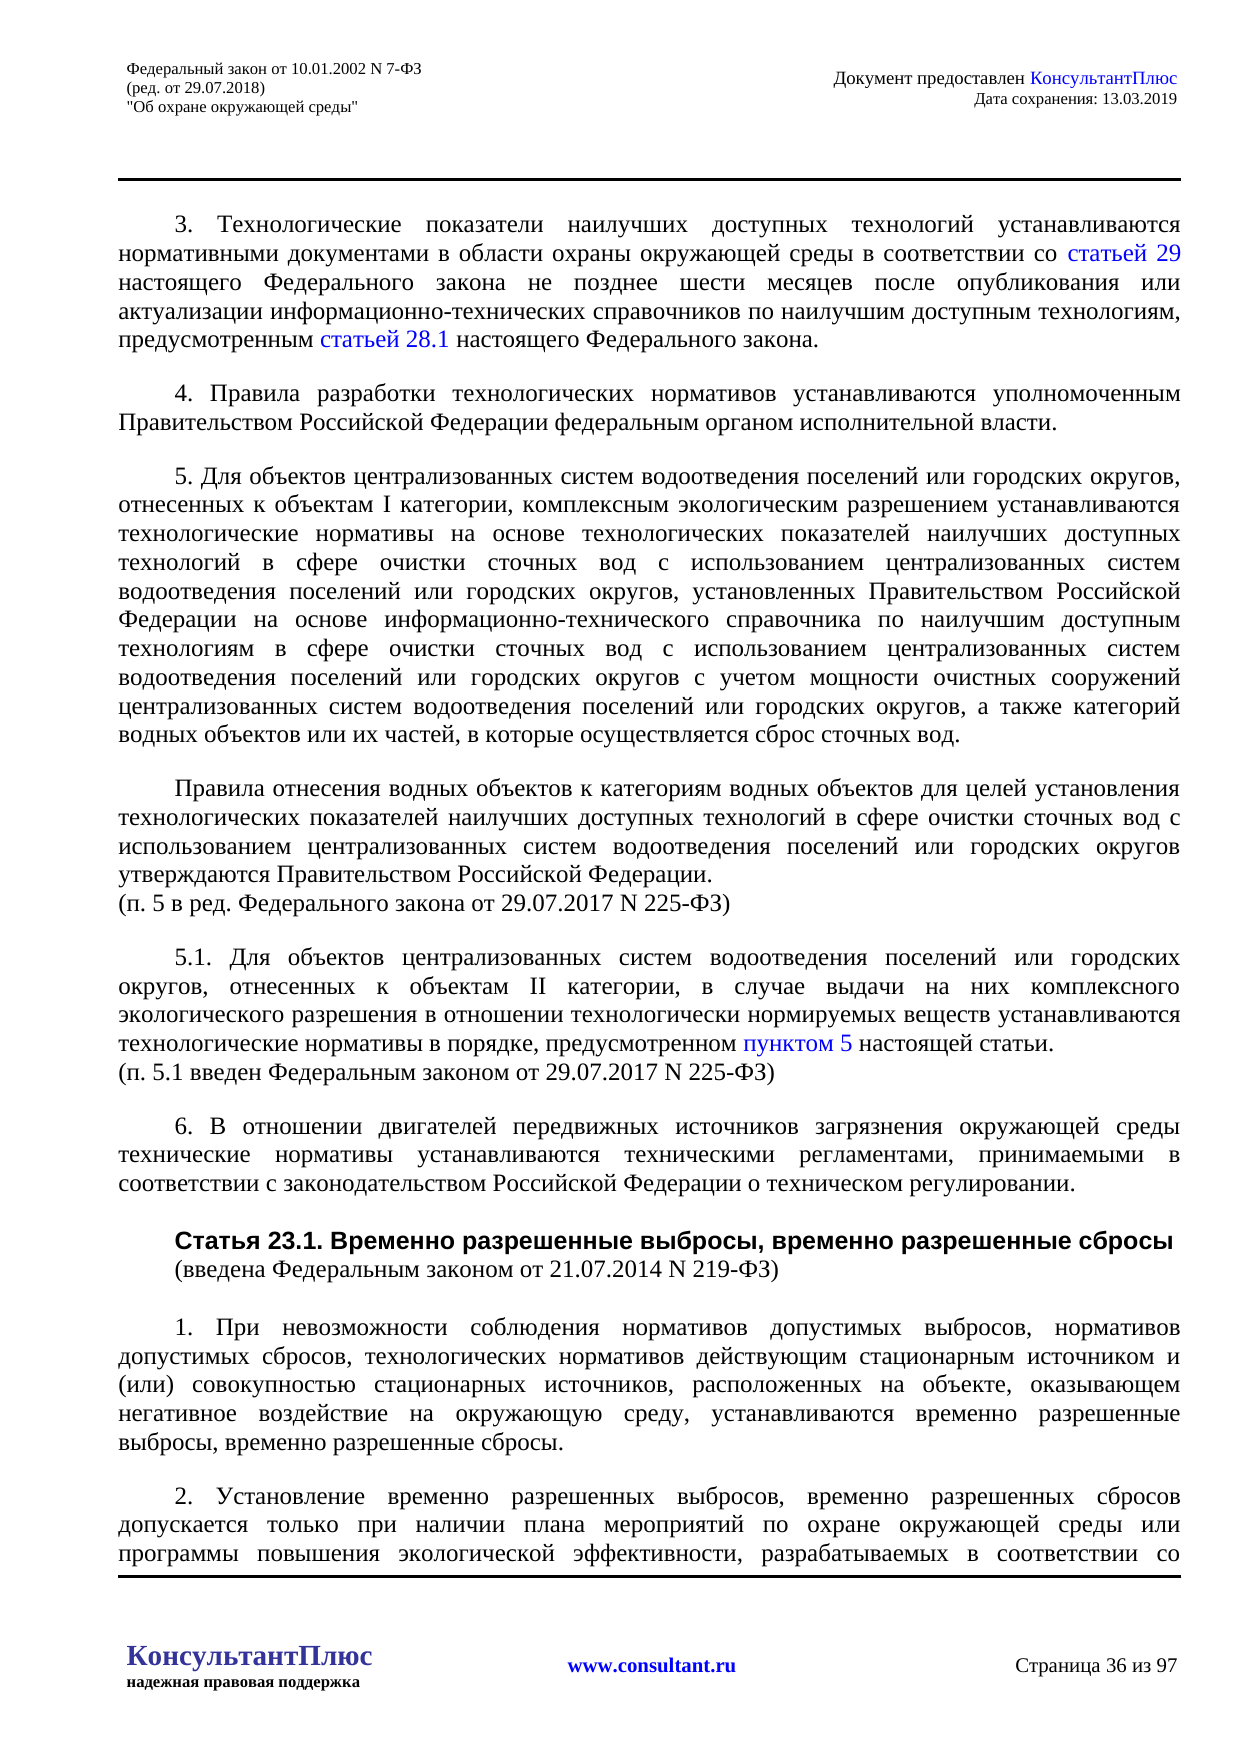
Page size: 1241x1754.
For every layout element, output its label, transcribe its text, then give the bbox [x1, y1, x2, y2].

text Правила отнесения водных объектов к категориям водных объектов для целей установления технологических показателей наилучших доступных технологий в сфере очистки сточных вод с использованием централизованных систем водоотведения поселений или городских округов утверждаются Правительством Российской Федерации. [118, 773, 1181, 888]
text 3. Технологические показатели наилучших доступных технологий устанавливаются нормативными документами в области охраны окружающей среды в соответствии со статьей 29 настоящего Федерального закона не позднее шести месяцев после опубликования или актуализации информационно-технических справочников по наилучшим доступным технологиям, предусмотренным статьей 28.1 настоящего Федерального закона. [118, 209, 1181, 353]
text (п. 5 в ред. Федерального закона от 29.07.2017 N 225-ФЗ) [118, 888, 1181, 917]
text 5.1. Для объектов централизованных систем водоотведения поселений или городских округов, отнесенных к объектам II категории, в случае выдачи на них комплексного экологического разрешения в отношении технологически нормируемых веществ устанавливаются технологические нормативы в порядке, предусмотренном пунктом 5 настоящей статьи. [118, 942, 1181, 1057]
text (п. 5.1 введен Федеральным законом от 29.07.2017 N 225-ФЗ) [118, 1057, 1181, 1086]
text 4. Правила разработки технологических нормативов устанавливаются уполномоченным Правительством Российской Федерации федеральным органом исполнительной власти. [118, 378, 1181, 436]
text 1. При невозможности соблюдения нормативов допустимых выбросов, нормативов допустимых сбросов, технологических нормативов действующим стационарным источником и (или) совокупностью стационарных источников, расположенных на объекте, оказывающем негативное воздействие на окружающую среду, устанавливаются временно разрешенные выбросы, временно разрешенные сбросы. [118, 1312, 1181, 1456]
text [118, 1481, 1181, 1567]
text 6. В отношении двигателей передвижных источников загрязнения окружающей среды технические нормативы устанавливаются техническими регламентами, принимаемыми в соответствии с законодательством Российской Федерации о техническом регулировании. [118, 1111, 1181, 1197]
text 5. Для объектов централизованных систем водоотведения поселений или городских округов, отнесенных к объектам I категории, комплексным экологическим разрешением устанавливаются технологические нормативы на основе технологических показателей наилучших доступных технологий в сфере очистки сточных вод с использованием централизованных систем водоотведения поселений или городских округов, установленных Правительством Российской Федерации на основе информационно-технического справочника по наилучшим доступным технологиям в сфере очистки сточных вод с использованием централизованных систем водоотведения поселений или городских округов с учетом мощности очистных сооружений централизованных систем водоотведения поселений или городских округов, а также категорий водных объектов или их частей, в которые осуществляется сброс сточных вод. [118, 461, 1181, 748]
title Статья 23.1. Временно разрешенные выбросы, временно разрешенные сбросы [118, 1226, 1181, 1254]
text (введена Федеральным законом от 21.07.2014 N 219-ФЗ) [118, 1254, 1181, 1283]
